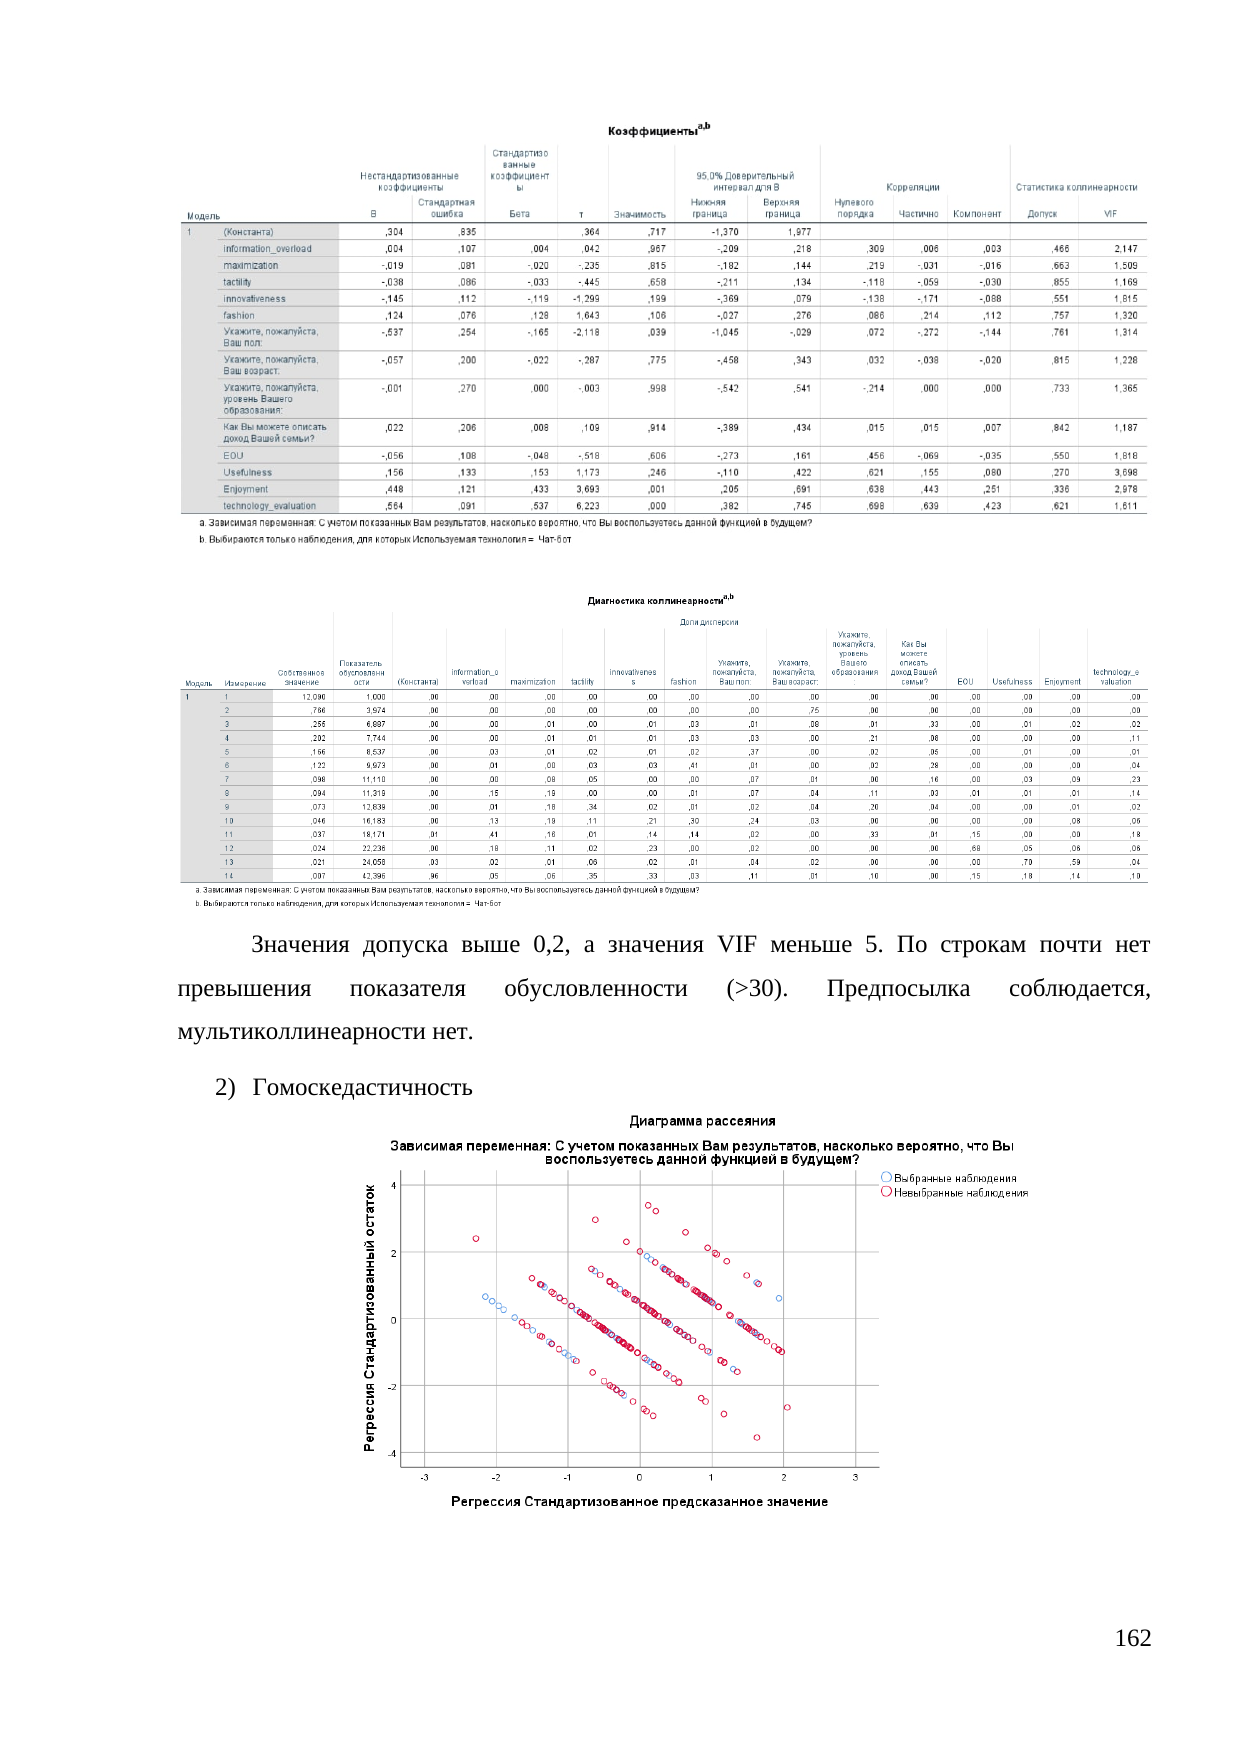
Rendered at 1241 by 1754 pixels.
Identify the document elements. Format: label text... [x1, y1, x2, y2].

list Гомоскедастичность [215, 1059, 1152, 1101]
text Значения допуска выше 0,2, а значения VIF меньше 5. По строкам почти нет превышения показателя обусловленности (>30). Предпосылка соблюдается, мультиколлинеарности нет. [177, 929, 1152, 1044]
picture [346, 1100, 1058, 1521]
picture [177, 118, 1152, 552]
picture [177, 590, 1152, 914]
